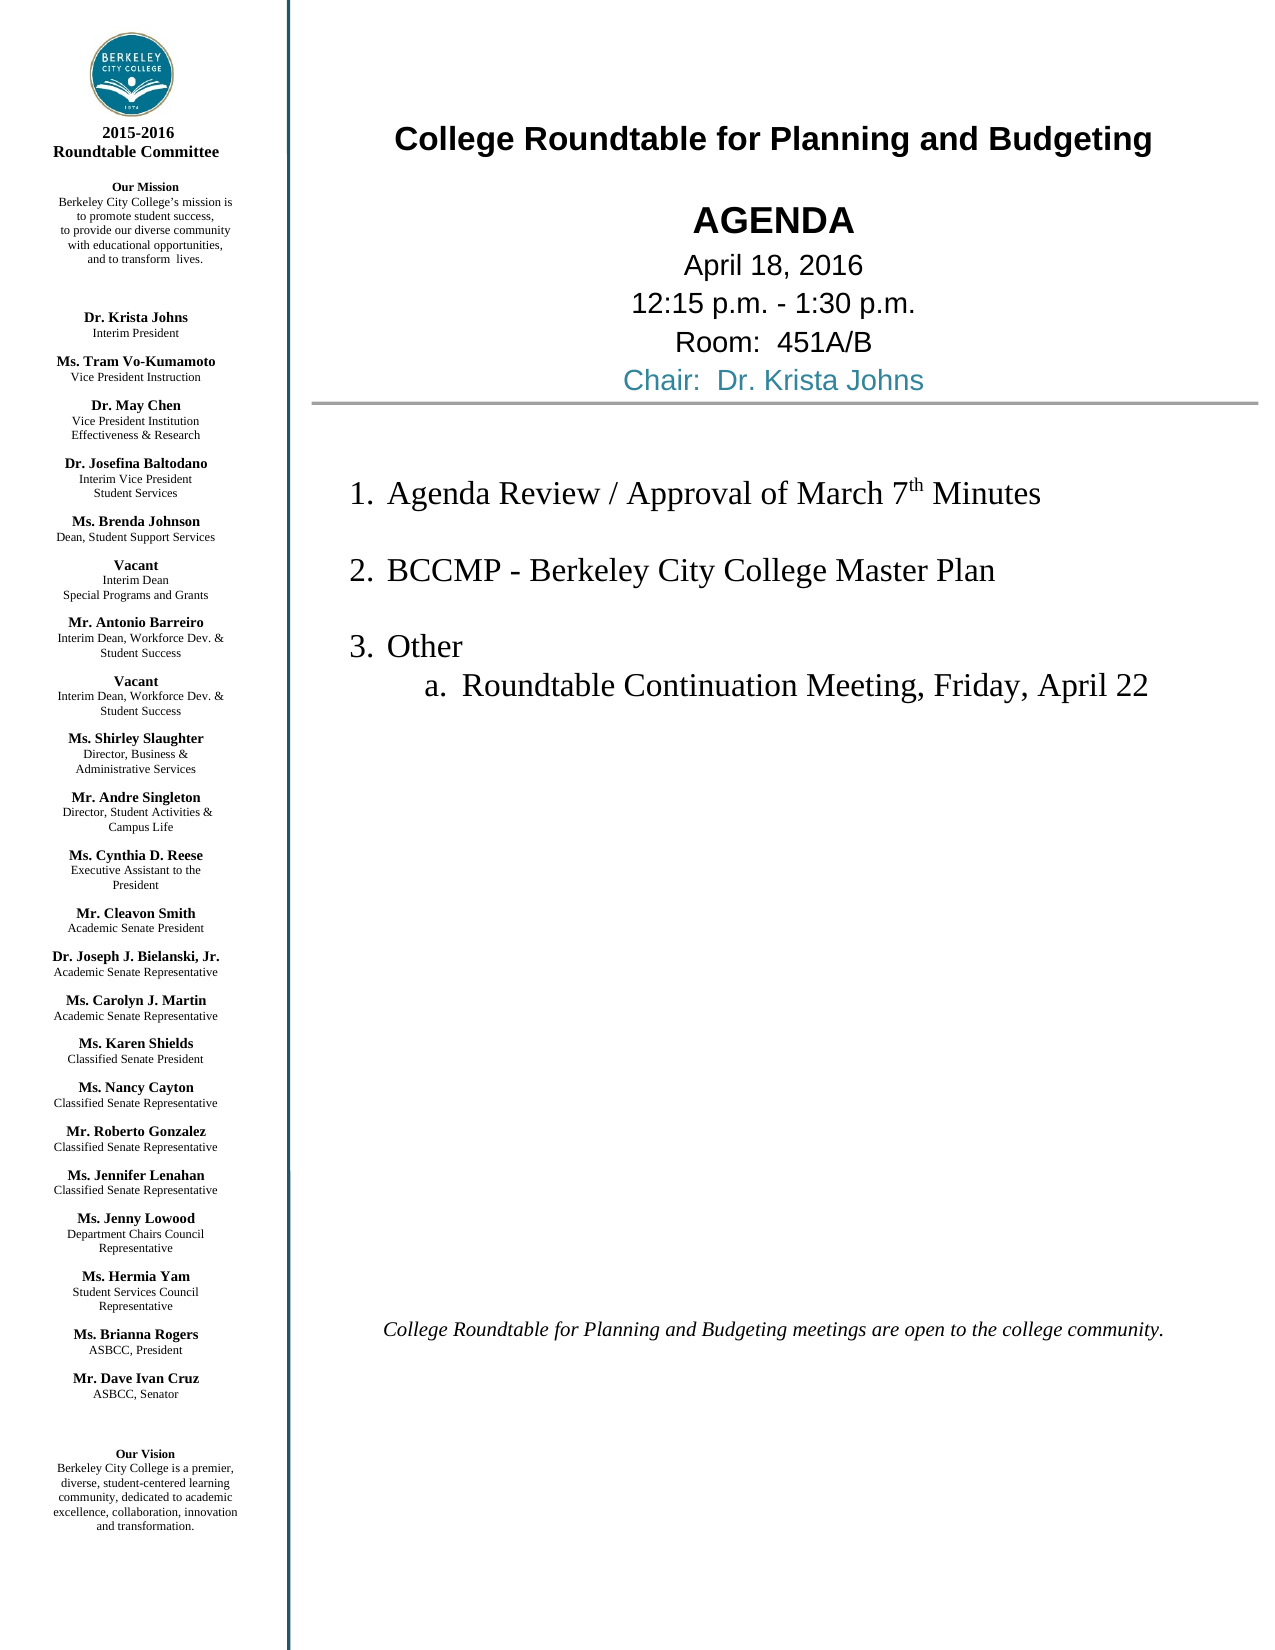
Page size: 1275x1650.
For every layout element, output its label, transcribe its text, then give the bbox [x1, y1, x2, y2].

text Ms. Cynthia D. Reese [47, 846, 225, 863]
text Ms. Jenny Lowood [47, 1210, 225, 1227]
text Director, Student Activities & Campus Life [47, 805, 225, 834]
text Vacant [47, 672, 225, 689]
picture [82, 25, 180, 123]
text Mr. Dave Ivan Cruz [47, 1369, 225, 1386]
text with educational opportunities, [47, 237, 244, 252]
text Executive Assistant to the President [46, 863, 225, 892]
text Dr. May Chen [47, 397, 225, 413]
text ASBCC, Senator [46, 1386, 225, 1401]
text Ms. Carolyn J. Martin [47, 992, 225, 1008]
text Mr. Antonio Barreiro [47, 614, 225, 631]
text Academic Senate Representative [46, 965, 225, 979]
text Ms. Shirley Slaughter [47, 730, 225, 747]
text Dr. Josefina Baltodano [47, 454, 225, 471]
text Department Chairs Council Representative [46, 1227, 225, 1255]
text Dr. Krista Johns [47, 309, 225, 326]
text to promote student success, [47, 209, 244, 223]
text and to transform lives. [47, 252, 244, 266]
text Ms. Nancy Cayton [47, 1079, 225, 1096]
text Ms. Hermia Yam [47, 1268, 225, 1285]
text Classified Senate President [46, 1052, 225, 1066]
text ASBCC, President [46, 1343, 225, 1357]
text to provide our diverse community [47, 223, 244, 237]
text Interim Dean, Workforce Dev. & Student Success [56, 631, 225, 660]
text Classified Senate Representative [46, 1183, 225, 1197]
text Ms. Brenda Johnson [47, 513, 225, 529]
text Vice President Institution Effectiveness & Research [46, 413, 225, 442]
text Our Vision [47, 1447, 244, 1461]
text Mr. Andre Singleton [47, 788, 225, 805]
text Ms. Jennifer Lenahan [47, 1166, 225, 1183]
text Interim Vice President Student Services [46, 471, 225, 500]
text Academic Senate Representative [46, 1008, 225, 1023]
text Mr. Cleavon Smith [47, 904, 225, 921]
text Vice President Instruction [46, 370, 225, 384]
text Berkeley City College is a premier, diverse, student-centered learning community, dedicated to academic excellence, collaboration, innovation and transformation. [47, 1461, 244, 1533]
text Academic Senate President [46, 921, 225, 936]
text Interim Dean, Workforce Dev. & Student Success [56, 689, 225, 718]
text Student Services Council Representative [46, 1285, 225, 1313]
text Interim President [46, 326, 225, 340]
text Dr. Joseph J. Bielanski, Jr. [47, 948, 225, 965]
text Classified Senate Representative [46, 1139, 225, 1154]
text Director, Business & Administrative Services [46, 747, 225, 776]
text Classified Senate Representative [46, 1096, 225, 1110]
text Berkeley City College’s mission is [47, 194, 244, 209]
text Dean, Student Support Services [46, 529, 225, 544]
text Roundtable Committee [47, 142, 225, 161]
text Our Mission [47, 180, 244, 194]
text Ms. Brianna Rogers [47, 1326, 225, 1343]
text Interim Dean Special Programs and Grants [46, 573, 225, 602]
text Vacant [47, 556, 225, 573]
text Ms. Karen Shields [47, 1035, 225, 1052]
text Mr. Roberto Gonzalez [47, 1123, 225, 1139]
text Ms. Tram Vo-Kumamoto [47, 353, 225, 370]
text 2015-2016 [47, 122, 225, 142]
